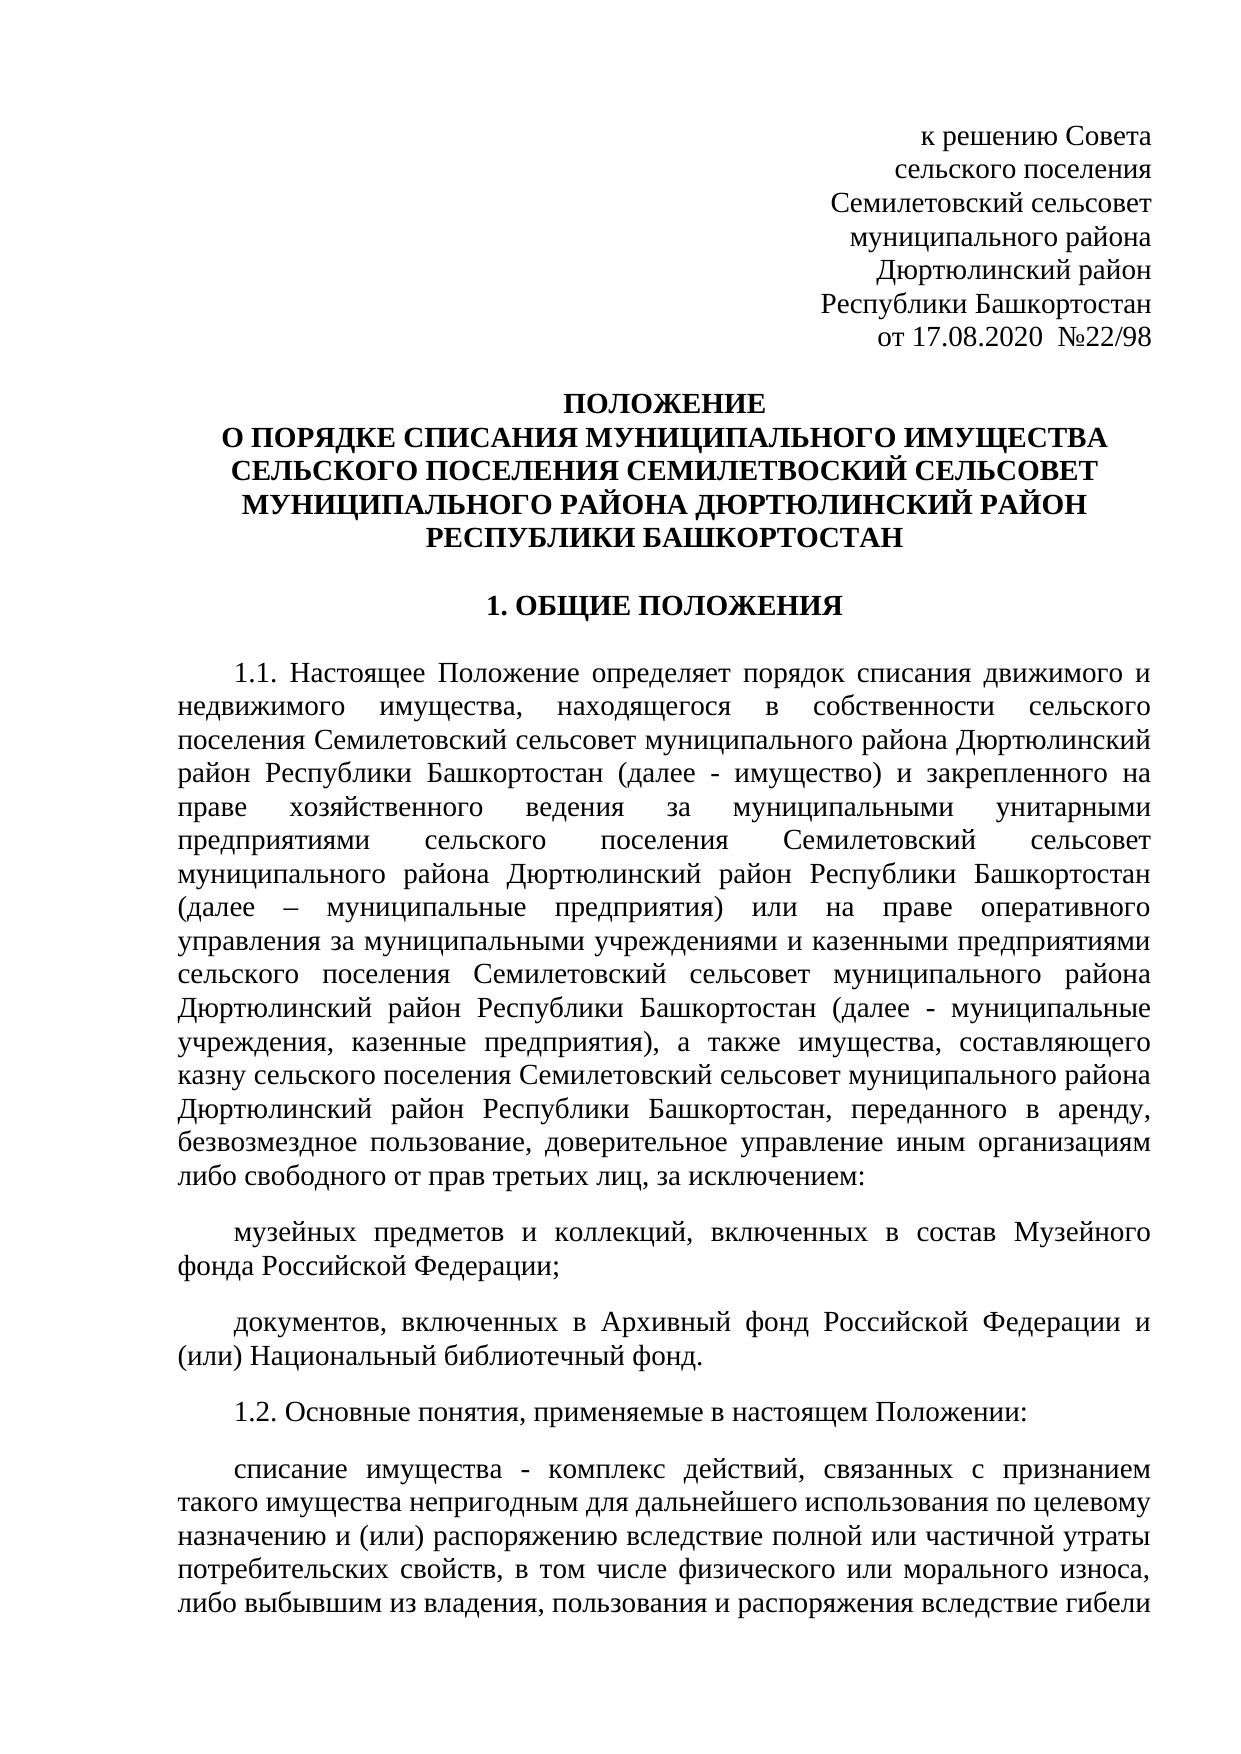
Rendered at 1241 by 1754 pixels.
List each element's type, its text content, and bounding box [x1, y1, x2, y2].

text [177, 1451, 1152, 1618]
text 1.1. Настоящее Положение определяет порядок списания движимого и недвижимого имущества, находящегося в собственности сельского поселения Семилетовский сельсовет муниципального района Дюртюлинский район Республики Башкортостан (далее - имущество) и закрепленного на праве хозяйственного ведения за муниципальными унитарными предприятиями сельского поселения Семилетовский сельсовет муниципального района Дюртюлинский район Республики Башкортостан (далее – муниципальные предприятия) или на праве оперативного управления за муниципальными учреждениями и казенными предприятиями сельского поселения Семилетовский сельсовет муниципального района Дюртюлинский район Республики Башкортостан (далее - муниципальные учреждения, казенные предприятия), а также имущества, составляющего казну сельского поселения Семилетовский сельсовет муниципального района Дюртюлинский район Республики Башкортостан, переданного в аренду, безвозмездное пользование, доверительное управление иным организациям либо свободного от прав третьих лиц, за исключением: [177, 655, 1152, 1191]
text муниципального района [177, 219, 1152, 252]
text к решению Совета [177, 118, 1152, 152]
text от 17.08.2020 №22/98 [177, 319, 1152, 353]
text Семилетовский сельсовет [177, 185, 1152, 219]
text музейных предметов и коллекций, включенных в состав Музейного фонда Российской Федерации; [177, 1214, 1152, 1281]
title О ПОРЯДКЕ СПИСАНИЯ МУНИЦИПАЛЬНОГО ИМУЩЕСТВА СЕЛЬСКОГО ПОСЕЛЕНИЯ СЕМИЛЕТВОСКИЙ СЕЛЬСОВЕТ МУНИЦИПАЛЬНОГО РАЙОНА ДЮРТЮЛИНСКИЙ РАЙОН [177, 420, 1152, 521]
text Дюртюлинский район [177, 252, 1152, 286]
text Республики Башкортостан [177, 286, 1152, 319]
title 1. ОБЩИЕ ПОЛОЖЕНИЯ [177, 588, 1152, 621]
title РЕСПУБЛИКИ БАШКОРТОСТАН [177, 521, 1152, 554]
title ПОЛОЖЕНИЕ [177, 386, 1152, 420]
text 1.2. Основные понятия, применяемые в настоящем Положении: [177, 1394, 1152, 1428]
text сельского поселения [177, 152, 1152, 185]
text документов, включенных в Архивный фонд Российской Федерации и (или) Национальный библиотечный фонд. [177, 1304, 1152, 1371]
